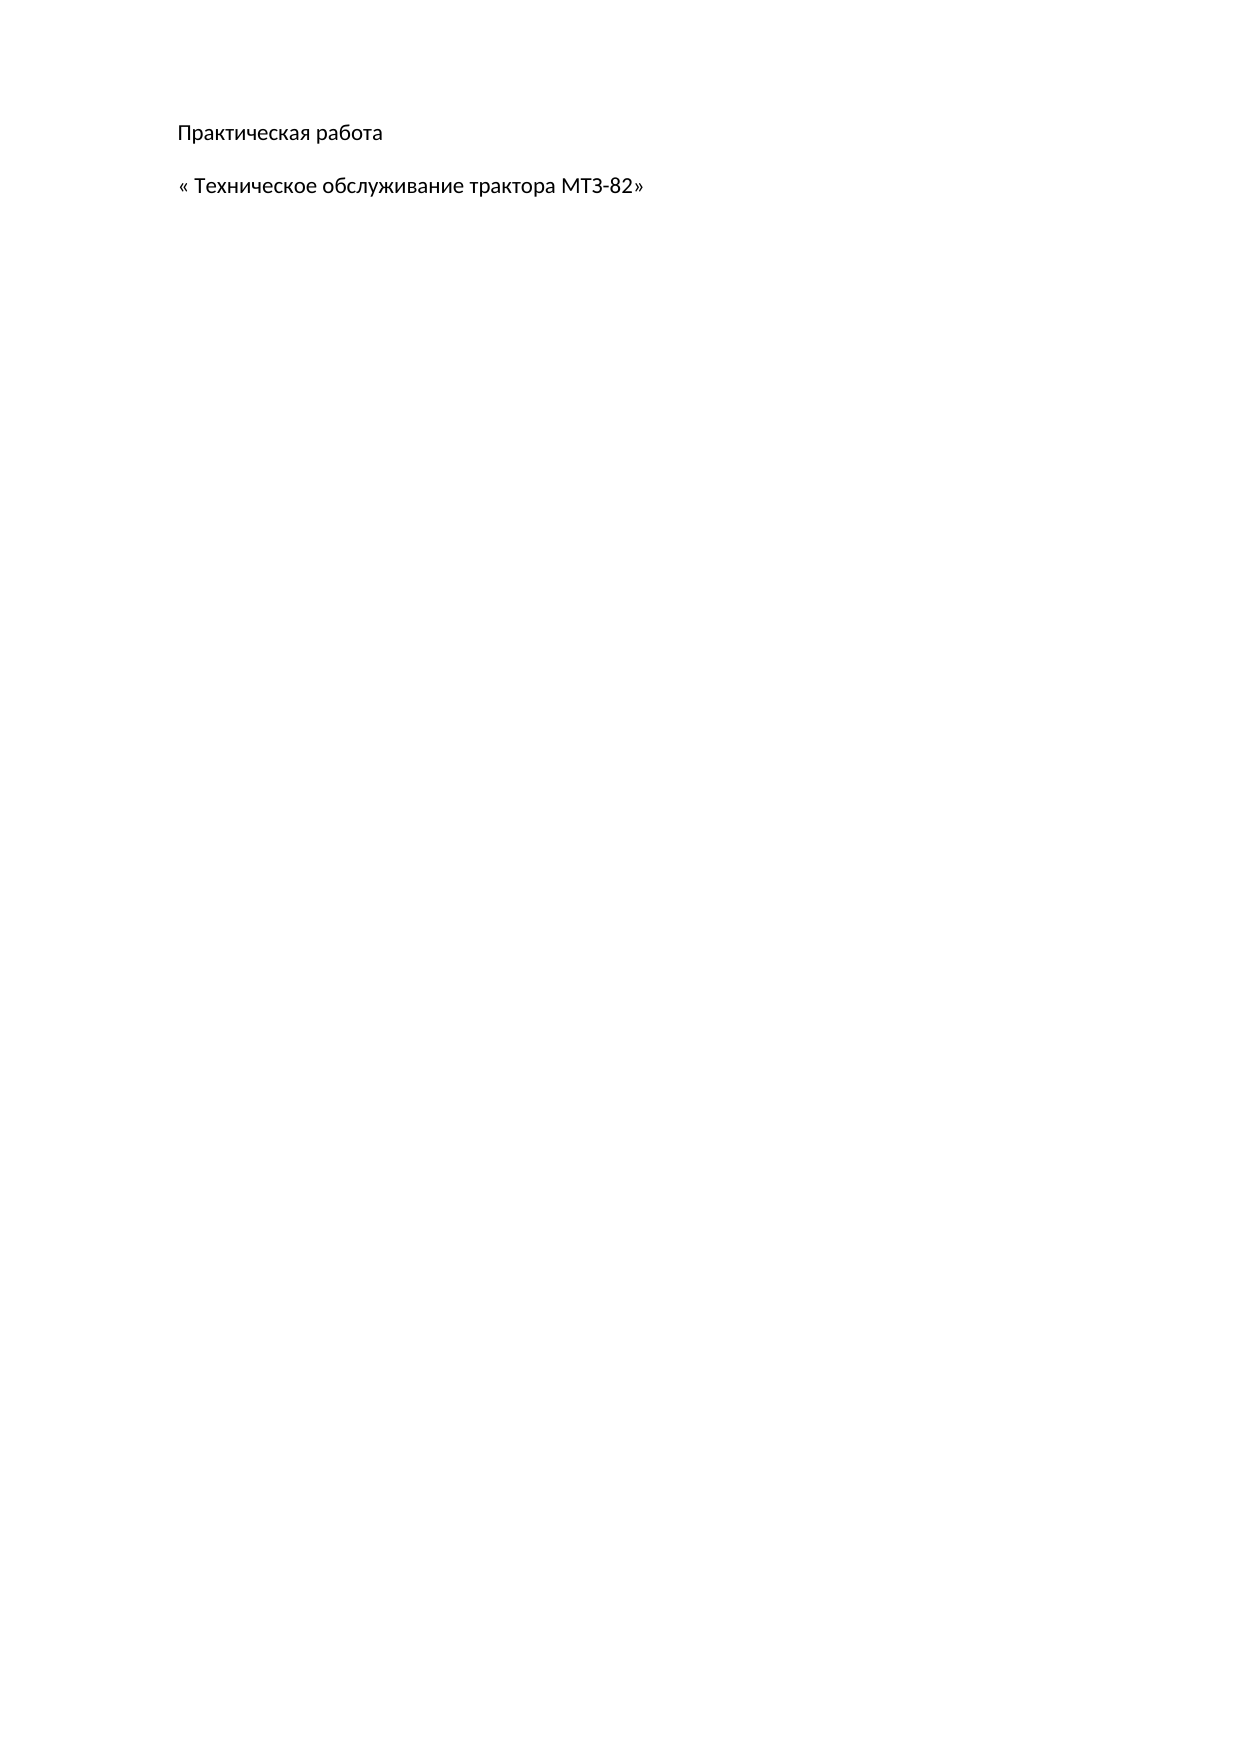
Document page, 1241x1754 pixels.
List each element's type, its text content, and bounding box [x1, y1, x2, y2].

text « Техническое обслуживание трактора МТЗ-82» [177, 171, 1152, 199]
text Практическая работа [177, 118, 1152, 146]
